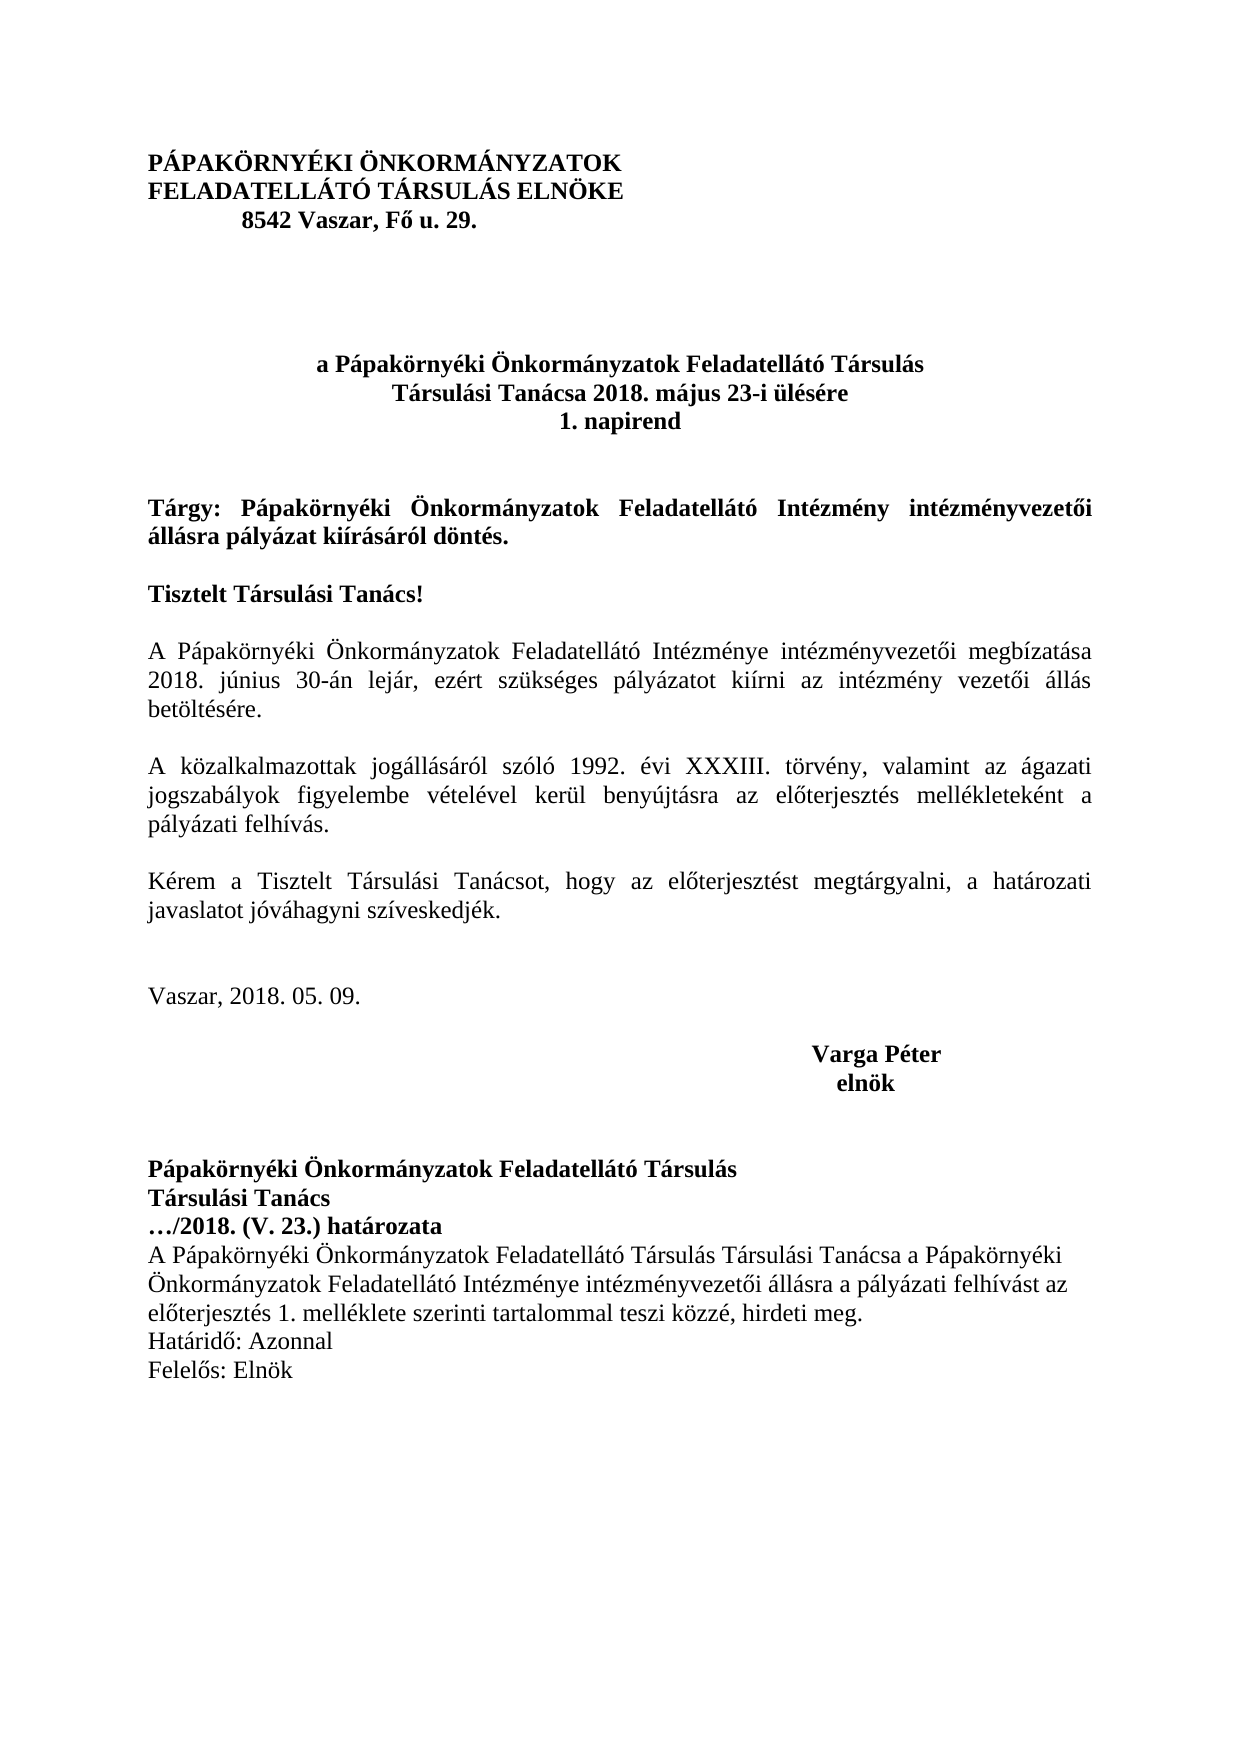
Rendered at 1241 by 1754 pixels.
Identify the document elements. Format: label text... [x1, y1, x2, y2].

text Társulási Tanácsa 2018. május 23-i ülésére [148, 378, 1093, 406]
text FELADATELLÁTÓ TÁRSULÁS ELNÖKE [148, 176, 1093, 205]
text Vaszar, 2018. 05. 09. [148, 981, 1093, 1010]
text Kérem a Tisztelt Társulási Tanácsot, hogy az előterjesztést megtárgyalni, a határozati javaslatot jóváhagyni szíveskedjék. [148, 866, 1093, 924]
text Felelős: Elnök [148, 1355, 1093, 1384]
text Tisztelt Társulási Tanács! [148, 579, 1093, 608]
text 1. napirend [148, 406, 1093, 435]
text elnök [148, 1068, 1093, 1096]
text Társulási Tanács [148, 1183, 1093, 1211]
text a Pápakörnyéki Önkormányzatok Feladatellátó Társulás [148, 349, 1093, 378]
text A közalkalmazottak jogállásáról szóló 1992. évi XXXIII. törvény, valamint az ágazati jogszabályok figyelembe vételével kerül benyújtásra az előterjesztés mellékleteként a pályázati felhívás. [148, 751, 1093, 838]
text A Pápakörnyéki Önkormányzatok Feladatellátó Intézménye intézményvezetői megbízatása 2018. június 30-án lejár, ezért szükséges pályázatot kiírni az intézmény vezetői állás betöltésére. [148, 636, 1093, 723]
text PÁPAKÖRNYÉKI ÖNKORMÁNYZATOK [148, 148, 1093, 176]
text Varga Péter [148, 1039, 1093, 1068]
text 8542 Vaszar, Fő u. 29. [148, 205, 1093, 234]
text …/2018. (V. 23.) határozata [148, 1211, 1093, 1240]
text Pápakörnyéki Önkormányzatok Feladatellátó Társulás [148, 1154, 1093, 1183]
text Tárgy: Pápakörnyéki Önkormányzatok Feladatellátó Intézmény intézményvezetői állásra pályázat kiírásáról döntés. [148, 493, 1093, 550]
text A Pápakörnyéki Önkormányzatok Feladatellátó Társulás Társulási Tanácsa a Pápakörnyéki Önkormányzatok Feladatellátó Intézménye intézményvezetői állásra a pályázati felhívást az előterjesztés 1. melléklete szerinti tartalommal teszi közzé, hirdeti meg. [148, 1240, 1093, 1326]
text Határidő: Azonnal [148, 1326, 1093, 1355]
